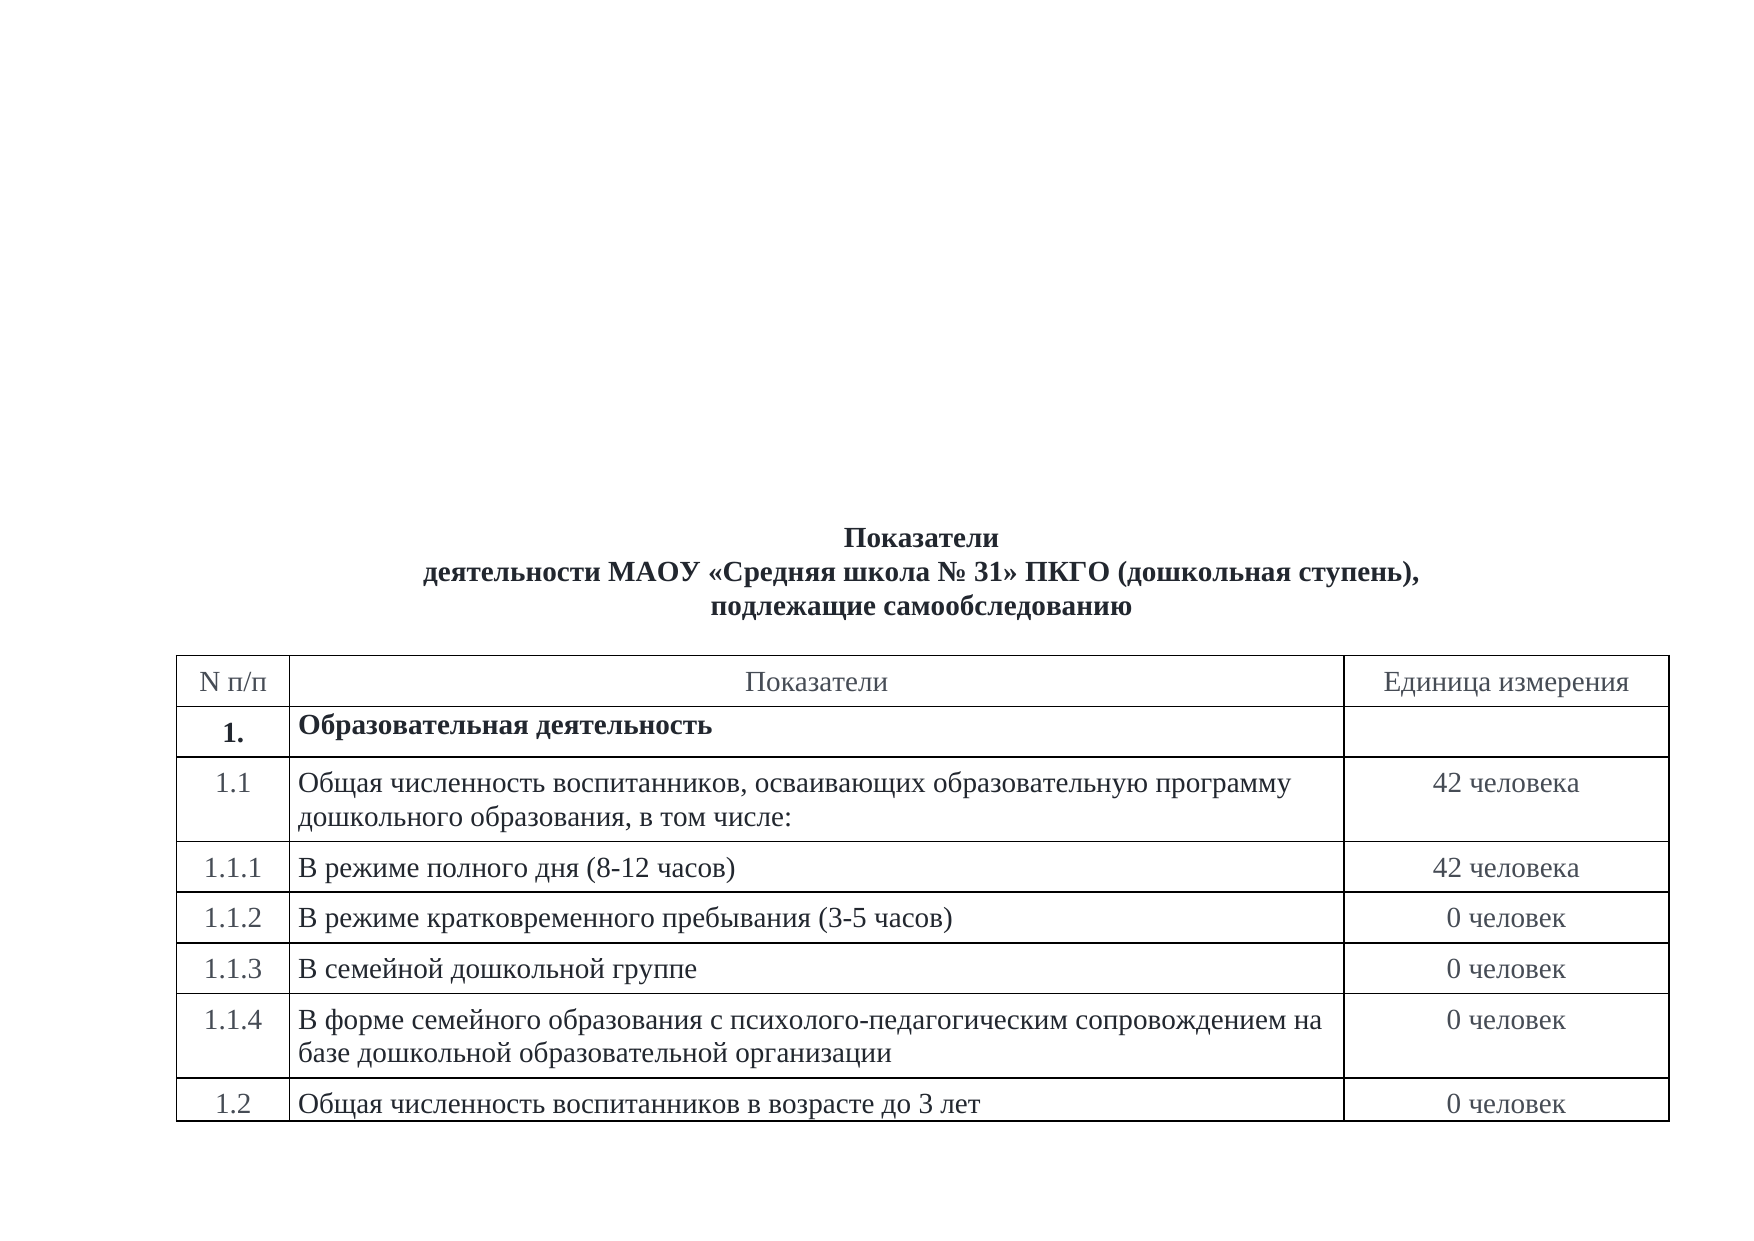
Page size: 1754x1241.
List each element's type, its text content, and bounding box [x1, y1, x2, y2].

table_cell 1.1.4 [177, 994, 289, 1077]
text подлежащие самообследованию [177, 588, 1665, 621]
table_header N п/п [177, 656, 289, 706]
table_cell В семейной дошкольной группе [290, 944, 1343, 993]
table_cell 42 человека [1345, 758, 1668, 841]
table_cell 0 человек [1345, 1079, 1668, 1120]
table_header Единица измерения [1345, 656, 1668, 706]
table_cell 1. [177, 707, 289, 756]
text Показатели деятельности МАОУ «Средняя школа № 31» ПКГО (дошкольная ступень), [177, 521, 1665, 588]
table_cell 0 человек [1345, 944, 1668, 993]
table_cell 1.1.1 [177, 842, 289, 891]
table_cell Образовательная деятельность [290, 707, 1343, 756]
table_cell [1345, 707, 1668, 756]
table_header Показатели [290, 656, 1343, 706]
table_cell 0 человек [1345, 893, 1668, 942]
table_cell Общая численность воспитанников, осваивающих образовательную программу дошкольного образования, в том числе: [290, 758, 1343, 841]
table_cell 0 человек [1345, 994, 1668, 1077]
table_cell В режиме кратковременного пребывания (3-5 часов) [290, 893, 1343, 942]
table_cell 1.1.3 [177, 944, 289, 993]
table_cell В форме семейного образования с психолого-педагогическим сопровождением на базе дошкольной образовательной организации [290, 994, 1343, 1077]
table_cell В режиме полного дня (8-12 часов) [290, 842, 1343, 891]
table_cell 1.1 [177, 758, 289, 841]
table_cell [290, 1079, 1343, 1120]
table_cell 1.1.2 [177, 893, 289, 942]
table_cell 42 человека [1345, 842, 1668, 891]
table_cell 1.2 [177, 1079, 289, 1120]
